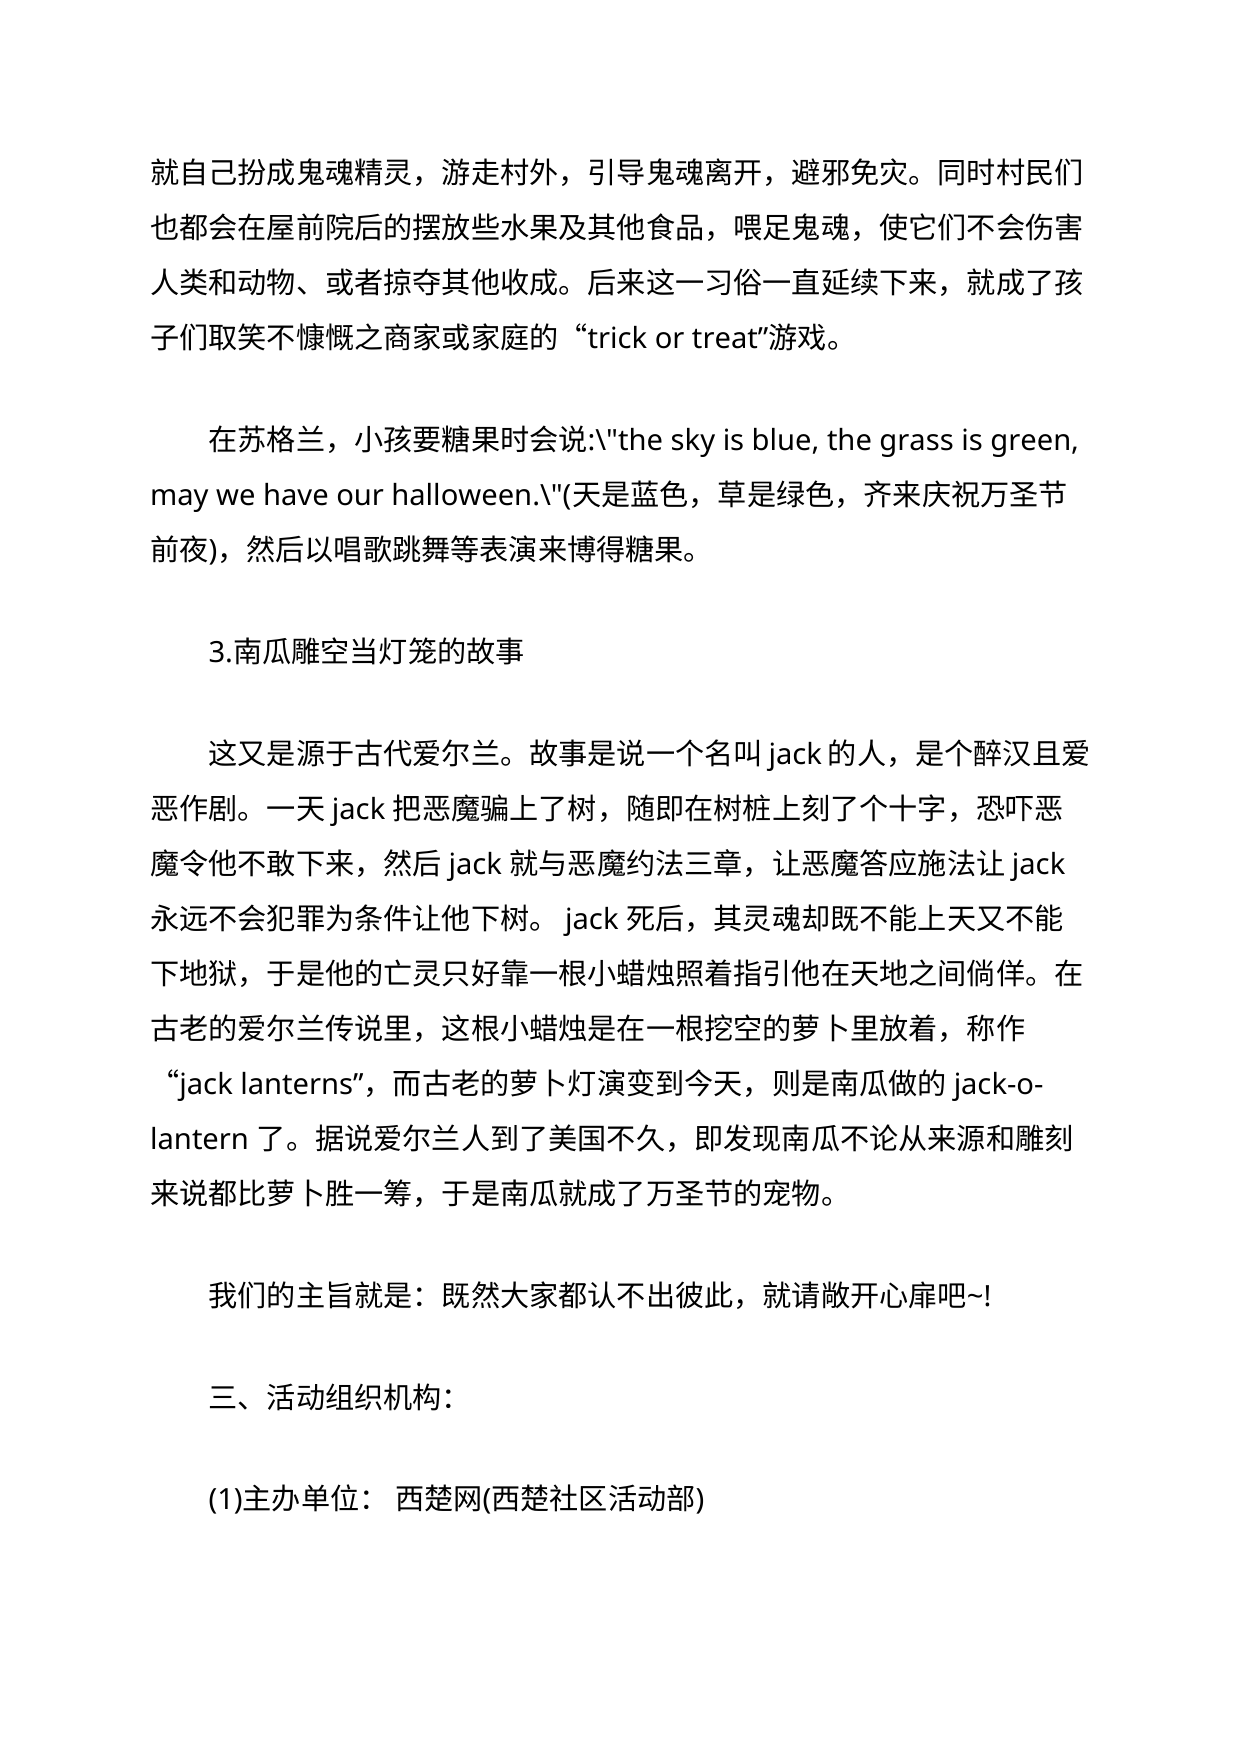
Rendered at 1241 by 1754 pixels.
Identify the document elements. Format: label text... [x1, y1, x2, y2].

text 我们的主旨就是：既然大家都认不出彼此，就请敞开心扉吧~! [150, 1272, 1090, 1314]
text (1)主办单位： 西楚网(西楚社区活动部) [150, 1476, 1090, 1518]
text 3.南瓜雕空当灯笼的故事 [150, 629, 1090, 671]
text 三、活动组织机构： [150, 1374, 1090, 1416]
text 这又是源于古代爱尔兰。故事是说一个名叫jack的人，是个醉汉且爱恶作剧。一天 jack 把恶魔骗上了树，随即在树桩上刻了个十字，恐吓恶魔令他不敢下来，然后 jack 就与恶魔约法三章，让恶魔答应施法让 jack 永远不会犯罪为条件让他下树。 jack 死后，其灵魂却既不能上天又不能下地狱，于是他的亡灵只好靠一根小蜡烛照着指引他在天地之间倘佯。在古老的爱尔兰传说里，这根小蜡烛是在一根挖空的萝卜里放着，称作“jack lanterns”，而古老的萝卜灯演变到今天，则是南瓜做的 jack-o-lantern 了。据说爱尔兰人到了美国不久，即发现南瓜不论从来源和雕刻来说都比萝卜胜一筹，于是南瓜就成了万圣节的宠物。 [150, 731, 1090, 1213]
text 在苏格兰，小孩要糖果时会说:\"the sky is blue, the grass is green, may we have our halloween.\"(天是蓝色，草是绿色，齐来庆祝万圣节前夜)，然后以唱歌跳舞等表演来博得糖果。 [150, 417, 1090, 569]
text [150, 150, 1090, 357]
